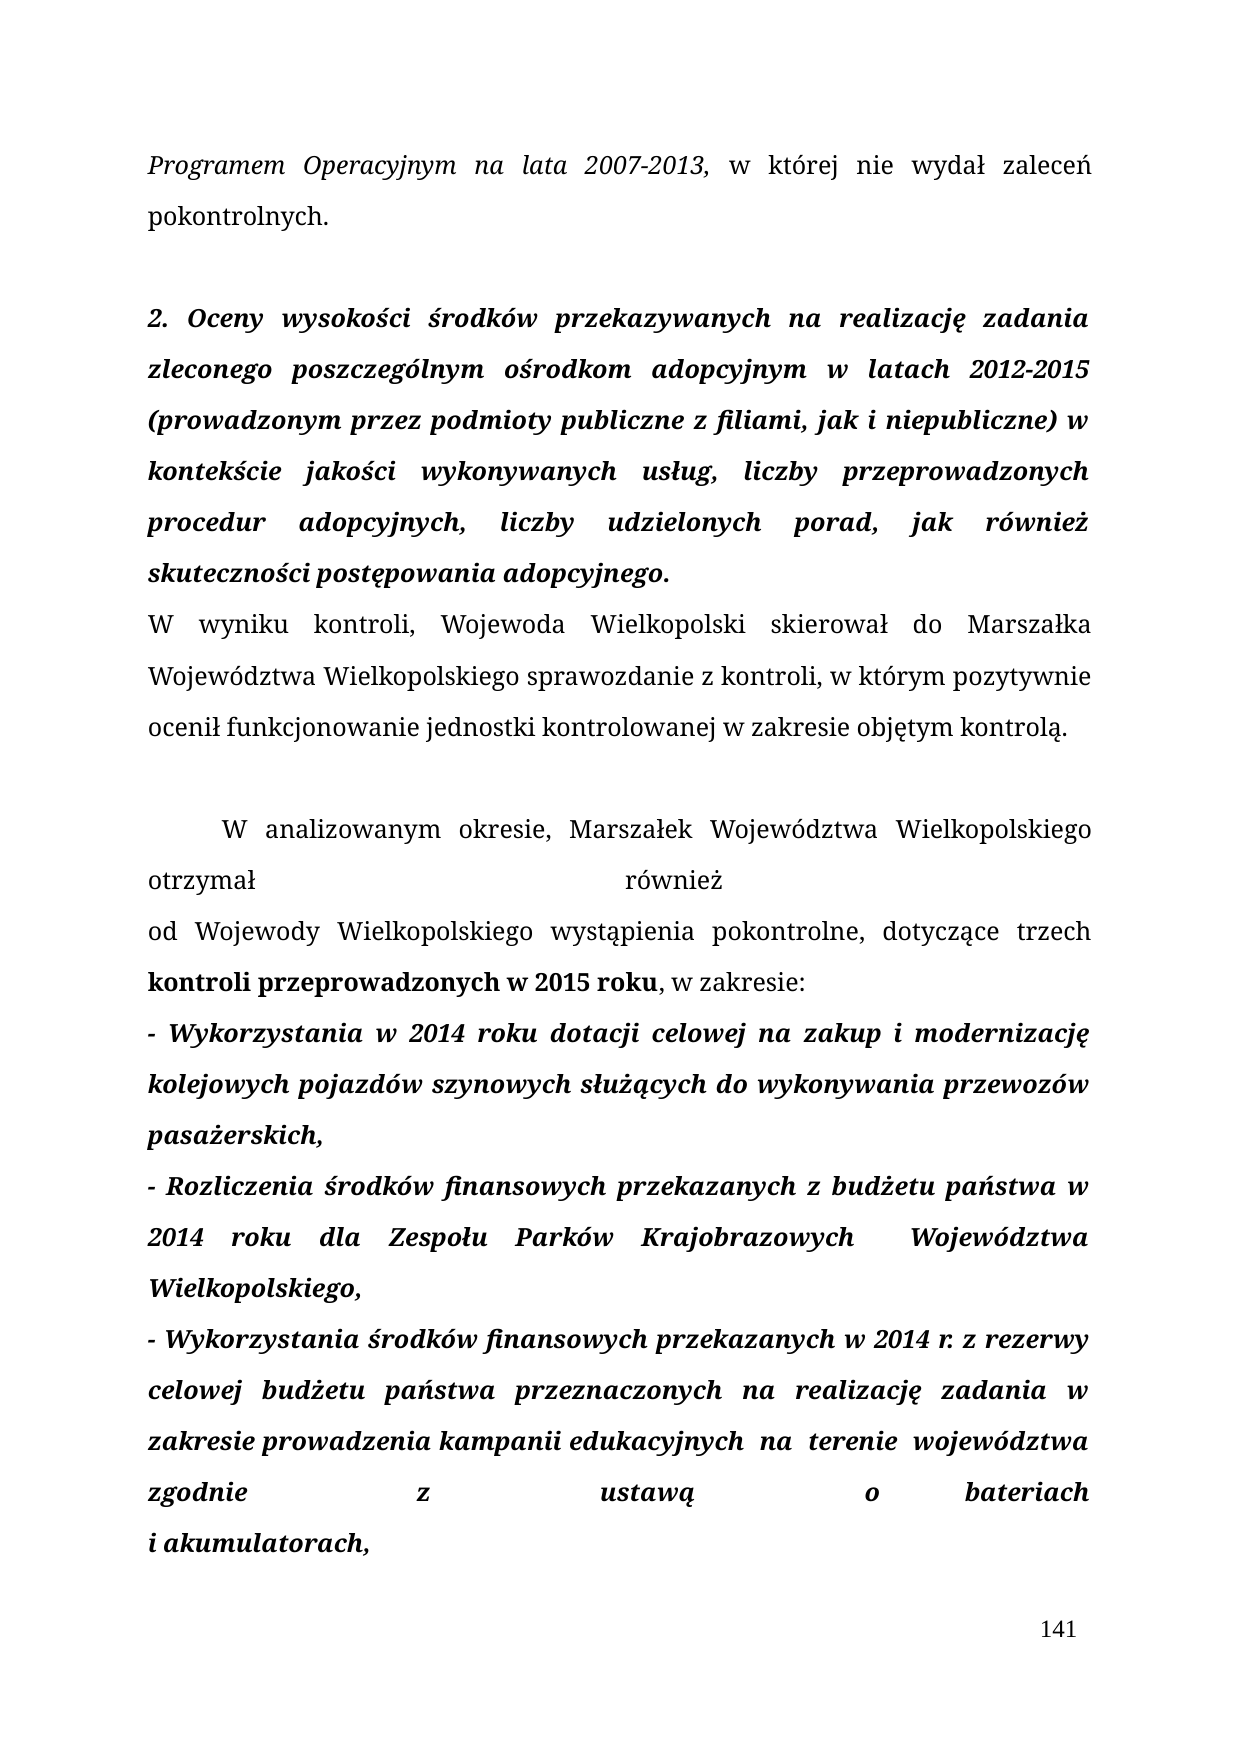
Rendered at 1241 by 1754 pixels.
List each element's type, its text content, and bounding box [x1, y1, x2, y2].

text W analizowanym okresie, Marszałek Województwa Wielkopolskiego otrzymał również od Wojewody Wielkopolskiego wystąpienia pokontrolne, dotyczące trzech kontroli przeprowadzonych w 2015 roku, w zakresie: [148, 811, 1092, 998]
text W wyniku kontroli, Wojewoda Wielkopolski skierował do Marszałka Województwa Wielkopolskiego sprawozdanie z kontroli, w którym pozytywnie ocenił funkcjonowanie jednostki kontrolowanej w zakresie objętym kontrolą. [148, 607, 1092, 743]
text 2. Oceny wysokości środków przekazywanych na realizację zadania zleconego poszczególnym ośrodkom adopcyjnym w latach 2012-2015 (prowadzonym przez podmioty publiczne z filiami, jak i niepubliczne) w kontekście jakości wykonywanych usług, liczby przeprowadzonych procedur adopcyjnych, liczby udzielonych porad, jak również skuteczności postępowania adopcyjnego. [148, 301, 1092, 590]
text - Wykorzystania w 2014 roku dotacji celowej na zakup i modernizację kolejowych pojazdów szynowych służących do wykonywania przewozów pasażerskich, [148, 1015, 1092, 1152]
text - Rozliczenia środków finansowych przekazanych z budżetu państwa w 2014 roku dla Zespołu Parków Krajobrazowych Województwa Wielkopolskiego, [148, 1168, 1092, 1305]
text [148, 148, 1092, 233]
text - Wykorzystania środków finansowych przekazanych w 2014 r. z rezerwy celowej budżetu państwa przeznaczonych na realizację zadania w zakresie prowadzenia kampanii edukacyjnych na terenie województwa zgodnie z ustawą o bateriach i akumulatorach, [148, 1322, 1092, 1560]
